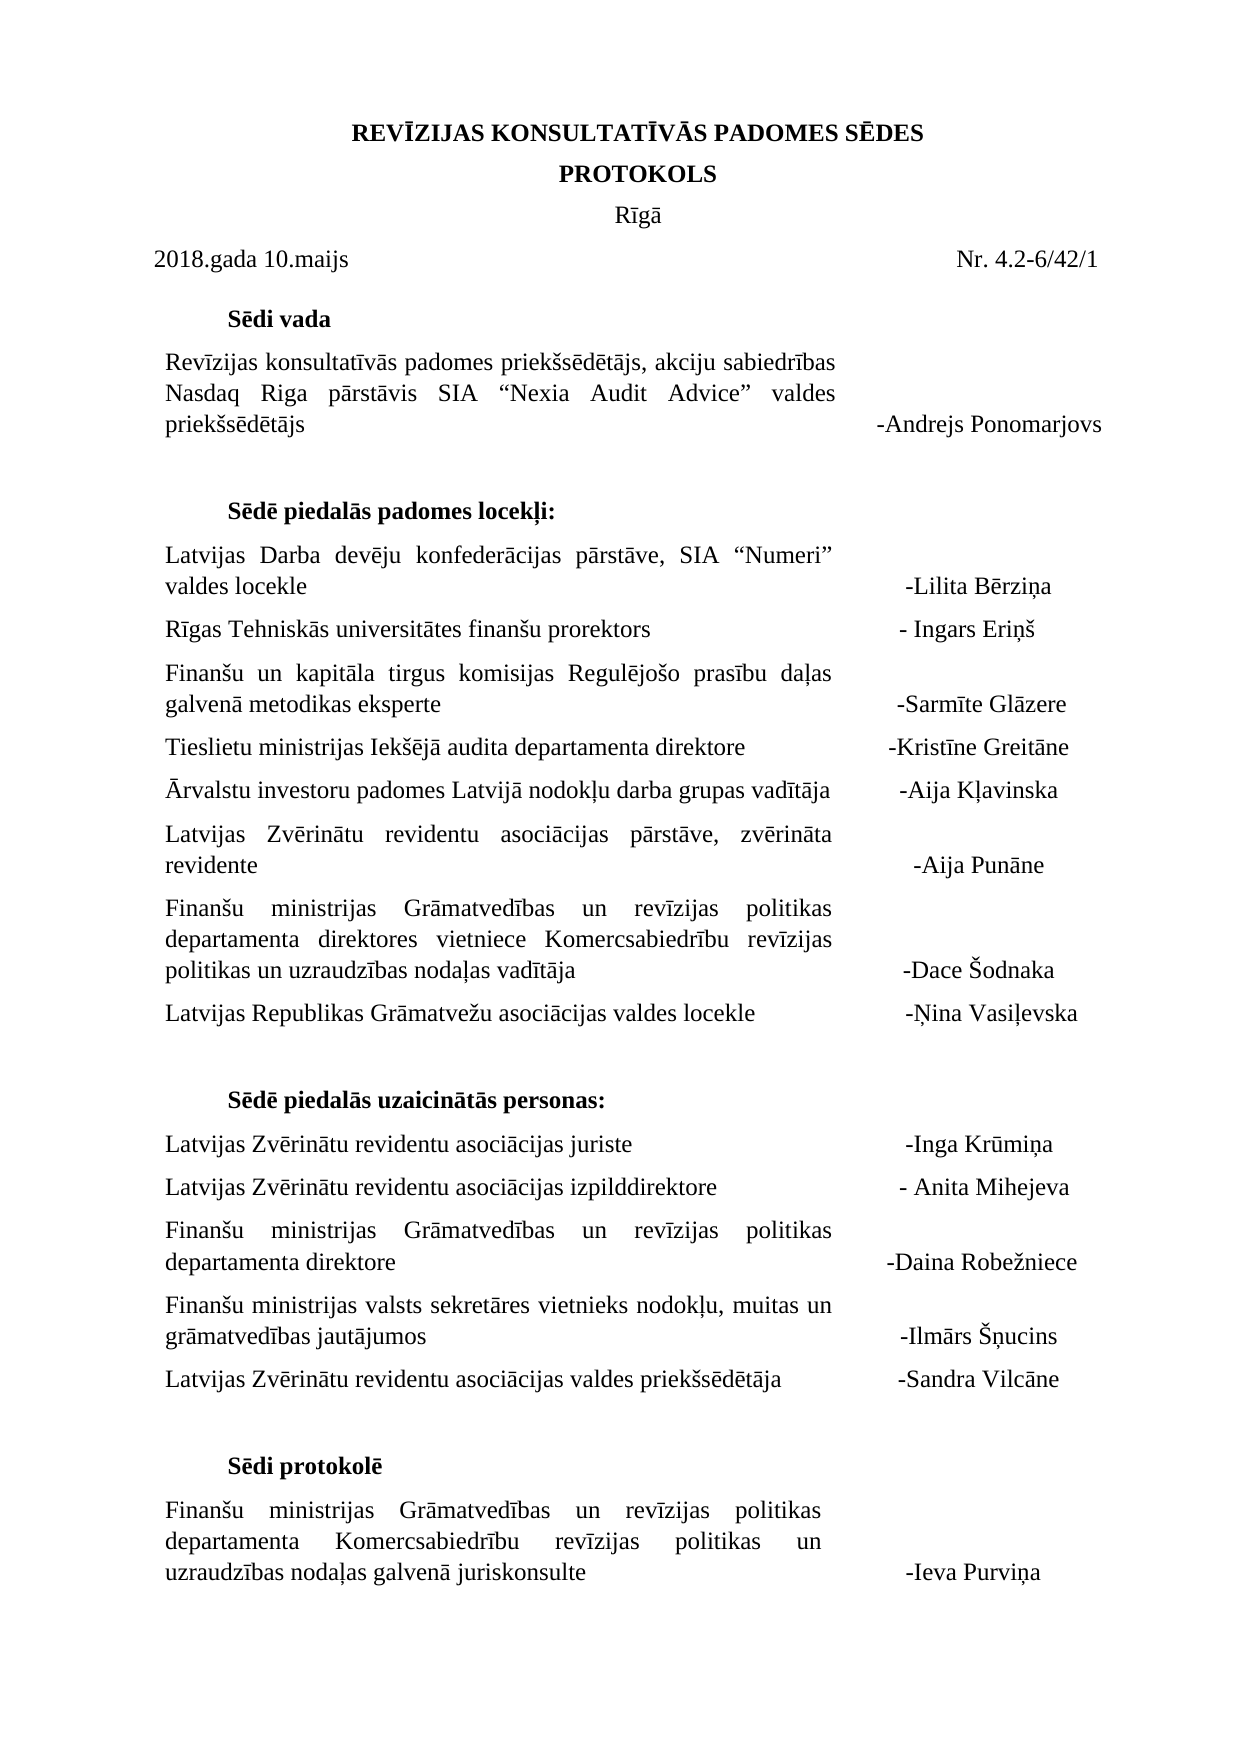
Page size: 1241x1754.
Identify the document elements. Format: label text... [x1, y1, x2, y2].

text Revīzijas konsultatīvās padomes sēdeS [153, 118, 1122, 147]
text 2018.gada 10.maijs Nr. 4.2-6/42/1 [153, 244, 1122, 273]
table_header -Inga Krūmiņa [844, 1129, 1113, 1172]
table_header Revīzijas konsultatīvās padomes priekšsēdētājs, akciju sabiedrības Nasdaq Riga pārstāvis SIA “Nexia Audit Advice” valdes priekšsēdētājs [154, 348, 847, 453]
text Sēdi protokolē [153, 1451, 1122, 1480]
text Sēdi vada [153, 304, 1122, 333]
table_cell -Daina Robežniece [844, 1216, 1113, 1290]
table_header Latvijas Darba devēju konfederācijas pārstāve, SIA “Numeri” valdes locekle [154, 540, 844, 614]
table_cell -Aija Kļavinska [844, 775, 1113, 819]
table_cell -Dace Šodnaka [844, 893, 1113, 998]
table_header Latvijas Zvērinātu revidentu asociācijas juriste [154, 1129, 844, 1172]
table_cell -Aija Punāne [844, 819, 1113, 893]
text Sēdē piedalās padomes locekļi: [153, 496, 1122, 525]
text Rīgā [153, 201, 1122, 229]
table_cell Finanšu un kapitāla tirgus komisijas Regulējošo prasību daļas galvenā metodikas eksperte [154, 658, 844, 732]
table_cell Latvijas Zvērinātu revidentu asociācijas pārstāve, zvērināta revidente [154, 819, 844, 893]
table_cell Tieslietu ministrijas Iekšējā audita departamenta direktore [154, 732, 844, 775]
table_cell Finanšu ministrijas valsts sekretāres vietnieks nodokļu, muitas un grāmatvedības jautājumos [154, 1290, 844, 1364]
table_cell -Kristīne Greitāne [844, 732, 1113, 775]
table_cell -Sarmīte Glāzere [844, 658, 1113, 732]
table_cell - Anita Mihejeva [844, 1172, 1113, 1216]
text Sēdē piedalās uzaicinātās personas: [153, 1085, 1122, 1114]
table_cell Latvijas Zvērinātu revidentu asociācijas valdes priekšsēdētāja [154, 1364, 844, 1408]
table_header -Andrejs Ponomarjovs [848, 348, 1113, 453]
table_cell Latvijas Zvērinātu revidentu asociācijas izpilddirektore [154, 1172, 844, 1216]
table_cell Latvijas Republikas Grāmatvežu asociācijas valdes locekle [154, 999, 844, 1042]
table_cell Rīgas Tehniskās universitātes finanšu prorektors [154, 614, 844, 658]
table_header Finanšu ministrijas Grāmatvedības un revīzijas politikas departamenta Komercsabiedrību revīzijas politikas un uzraudzības nodaļas galvenā juriskonsulte [154, 1495, 833, 1604]
table_cell Ārvalstu investoru padomes Latvijā nodokļu darba grupas vadītāja [154, 775, 844, 819]
table_cell -Sandra Vilcāne [844, 1364, 1113, 1408]
table_cell Finanšu ministrijas Grāmatvedības un revīzijas politikas departamenta direktore [154, 1216, 844, 1290]
table_header -Lilita Bērziņa [844, 540, 1113, 614]
table_cell - Ingars Eriņš [844, 614, 1113, 658]
table_cell -Ilmārs Šņucins [844, 1290, 1113, 1364]
table_header -Ieva Purviņa [833, 1495, 1113, 1604]
table_cell -Ņina Vasiļevska [844, 999, 1113, 1042]
table_cell Finanšu ministrijas Grāmatvedības un revīzijas politikas departamenta direktores vietniece Komercsabiedrību revīzijas politikas un uzraudzības nodaļas vadītāja [154, 893, 844, 998]
